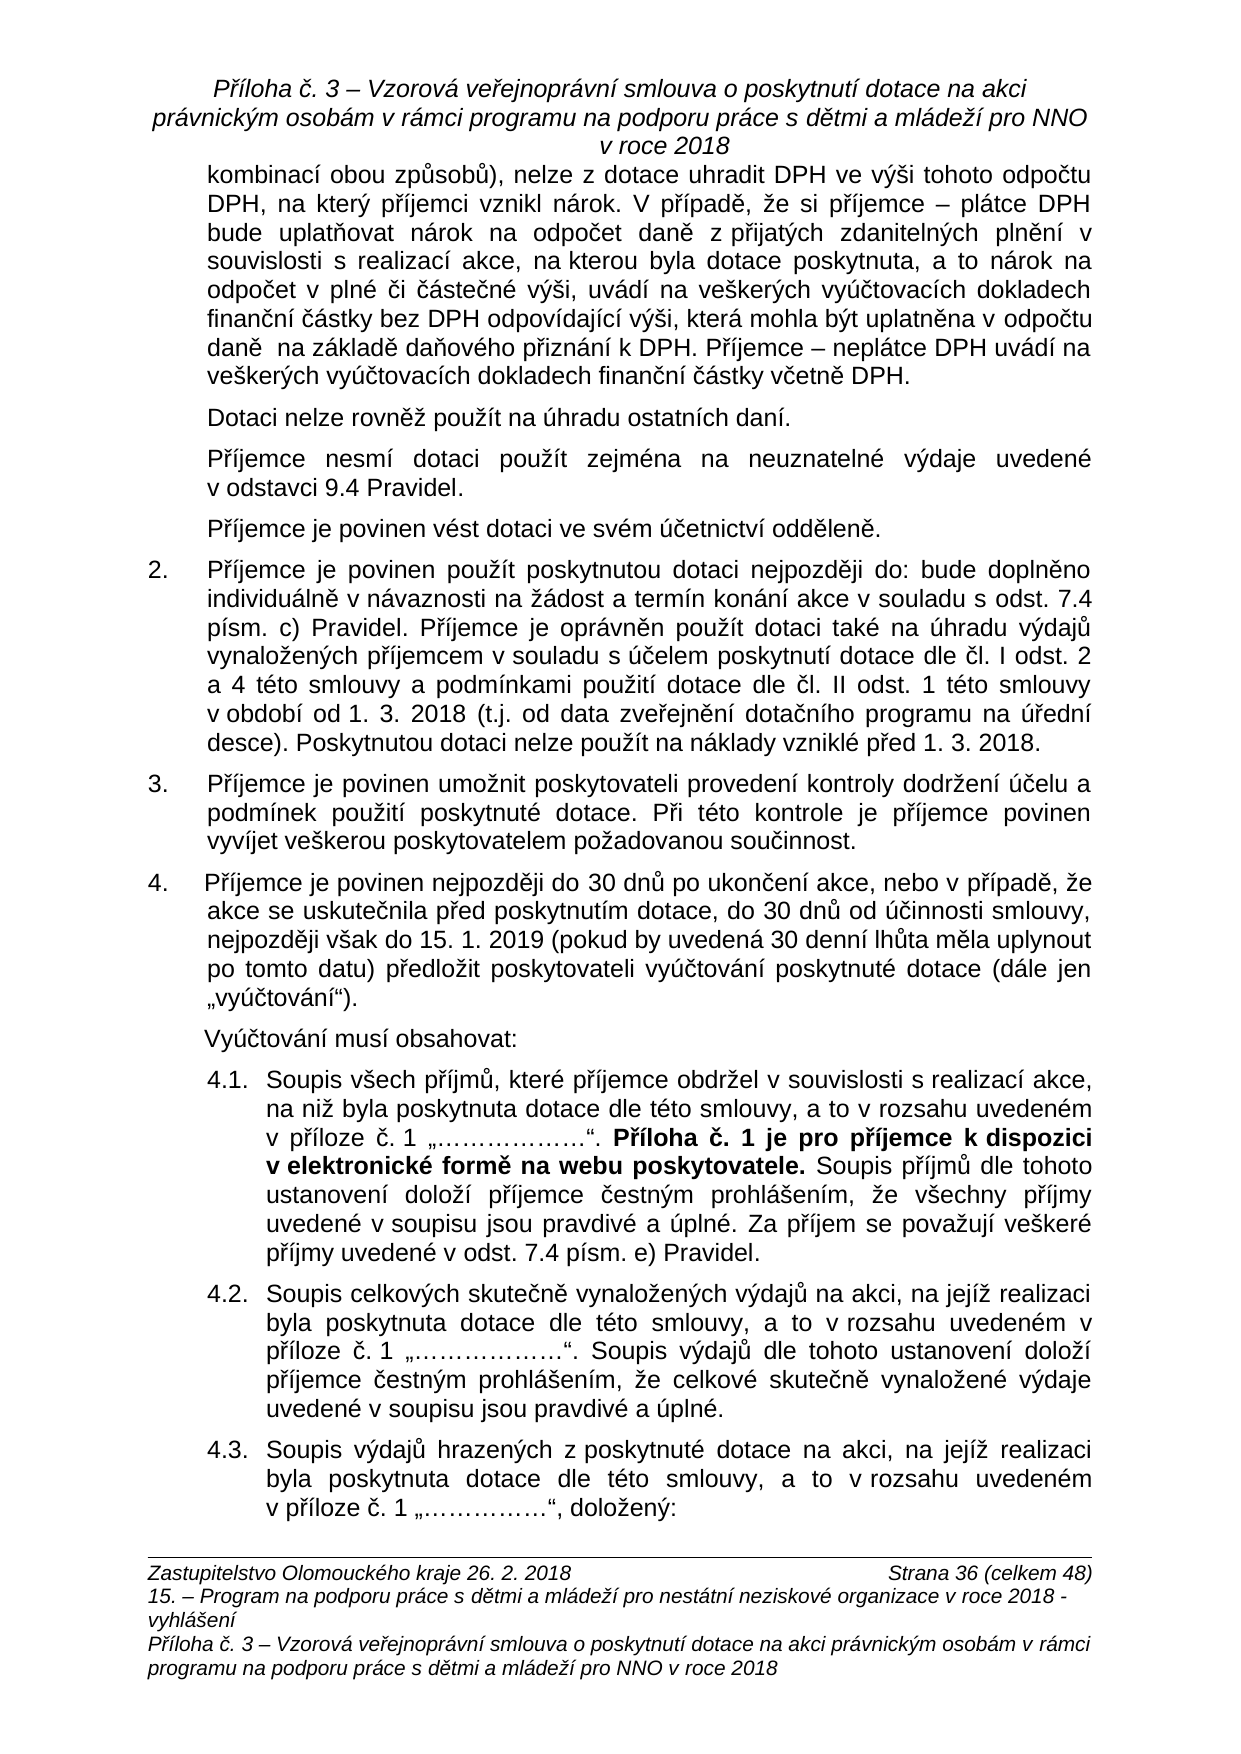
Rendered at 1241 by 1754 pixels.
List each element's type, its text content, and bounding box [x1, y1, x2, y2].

list Příjemce je povinen nejpozději do 30 dnů po ukončení akce, nebo v případě, že akce se uskutečnila před poskytnutím dotace, do 30 dnů od účinnosti smlouvy, nejpozději však do 15. 1. 2019 (pokud by uvedená 30 denní lhůta měla uplynout po tomto datu) předložit poskytovateli vyúčtování poskytnuté dotace (dále jen „vyúčtování“). [148, 867, 1092, 1011]
text Příjemce nesmí dotaci použít zejména na neuznatelné výdaje uvedené v odstavci 9.4 Pravidel. [207, 444, 1092, 501]
list Příjemce je povinen použít poskytnutou dotaci nejpozději do: bude doplněno individuálně v návaznosti na žádost a termín konání akce v souladu s odst. 7.4 písm. c) Pravidel. Příjemce je oprávněn použít dotaci také na úhradu výdajů vynaložených příjemcem v souladu s účelem poskytnutí dotace dle čl. I odst. 2 a 4 této smlouvy a podmínkami použití dotace dle čl. II odst. 1 této smlouvy v období od 1. 3. 2018 (t.j. od data zveřejnění dotačního programu na úřední desce). Poskytnutou dotaci nelze použít na náklady vzniklé před 1. 3. 2018. [148, 555, 1092, 756]
list Příjemce je povinen umožnit poskytovateli provedení kontroly dodržení účelu a podmínek použití poskytnuté dotace. Při této kontrole je příjemce povinen vyvíjet veškerou poskytovatelem požadovanou součinnost. [148, 769, 1092, 855]
list Soupis výdajů hrazených z poskytnuté dotace na akci, na jejíž realizaci byla poskytnuta dotace dle této smlouvy, a to v rozsahu uvedeném v příloze č. 1 „……………“, doložený: [207, 1435, 1092, 1521]
text Dotaci nelze rovněž použít na úhradu ostatních daní. [207, 402, 1092, 431]
list Soupis celkových skutečně vynaložených výdajů na akci, na jejíž realizaci byla poskytnuta dotace dle této smlouvy, a to v rozsahu uvedeném v příloze č. 1 „………………“. Soupis výdajů dle tohoto ustanovení doloží příjemce čestným prohlášením, že celkové skutečně vynaložené výdaje uvedené v soupisu jsou pravdivé a úplné. [207, 1279, 1092, 1422]
list Soupis všech příjmů, které příjemce obdržel v souvislosti s realizací akce, na niž byla poskytnuta dotace dle této smlouvy, a to v rozsahu uvedeném v příloze č. 1 „………………“. Příloha č. 1 je pro příjemce k dispozici v elektronické formě na webu poskytovatele. Soupis příjmů dle tohoto ustanovení doloží příjemce čestným prohlášením, že všechny příjmy uvedené v soupisu jsou pravdivé a úplné. Za příjem se považují veškeré příjmy uvedené v odst. 7.4 písm. e) Pravidel. [207, 1065, 1092, 1266]
text Příjemce je povinen vést dotaci ve svém účetnictví odděleně. [207, 514, 1092, 542]
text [207, 160, 1092, 390]
text Vyúčtování musí obsahovat: [204, 1024, 1092, 1052]
